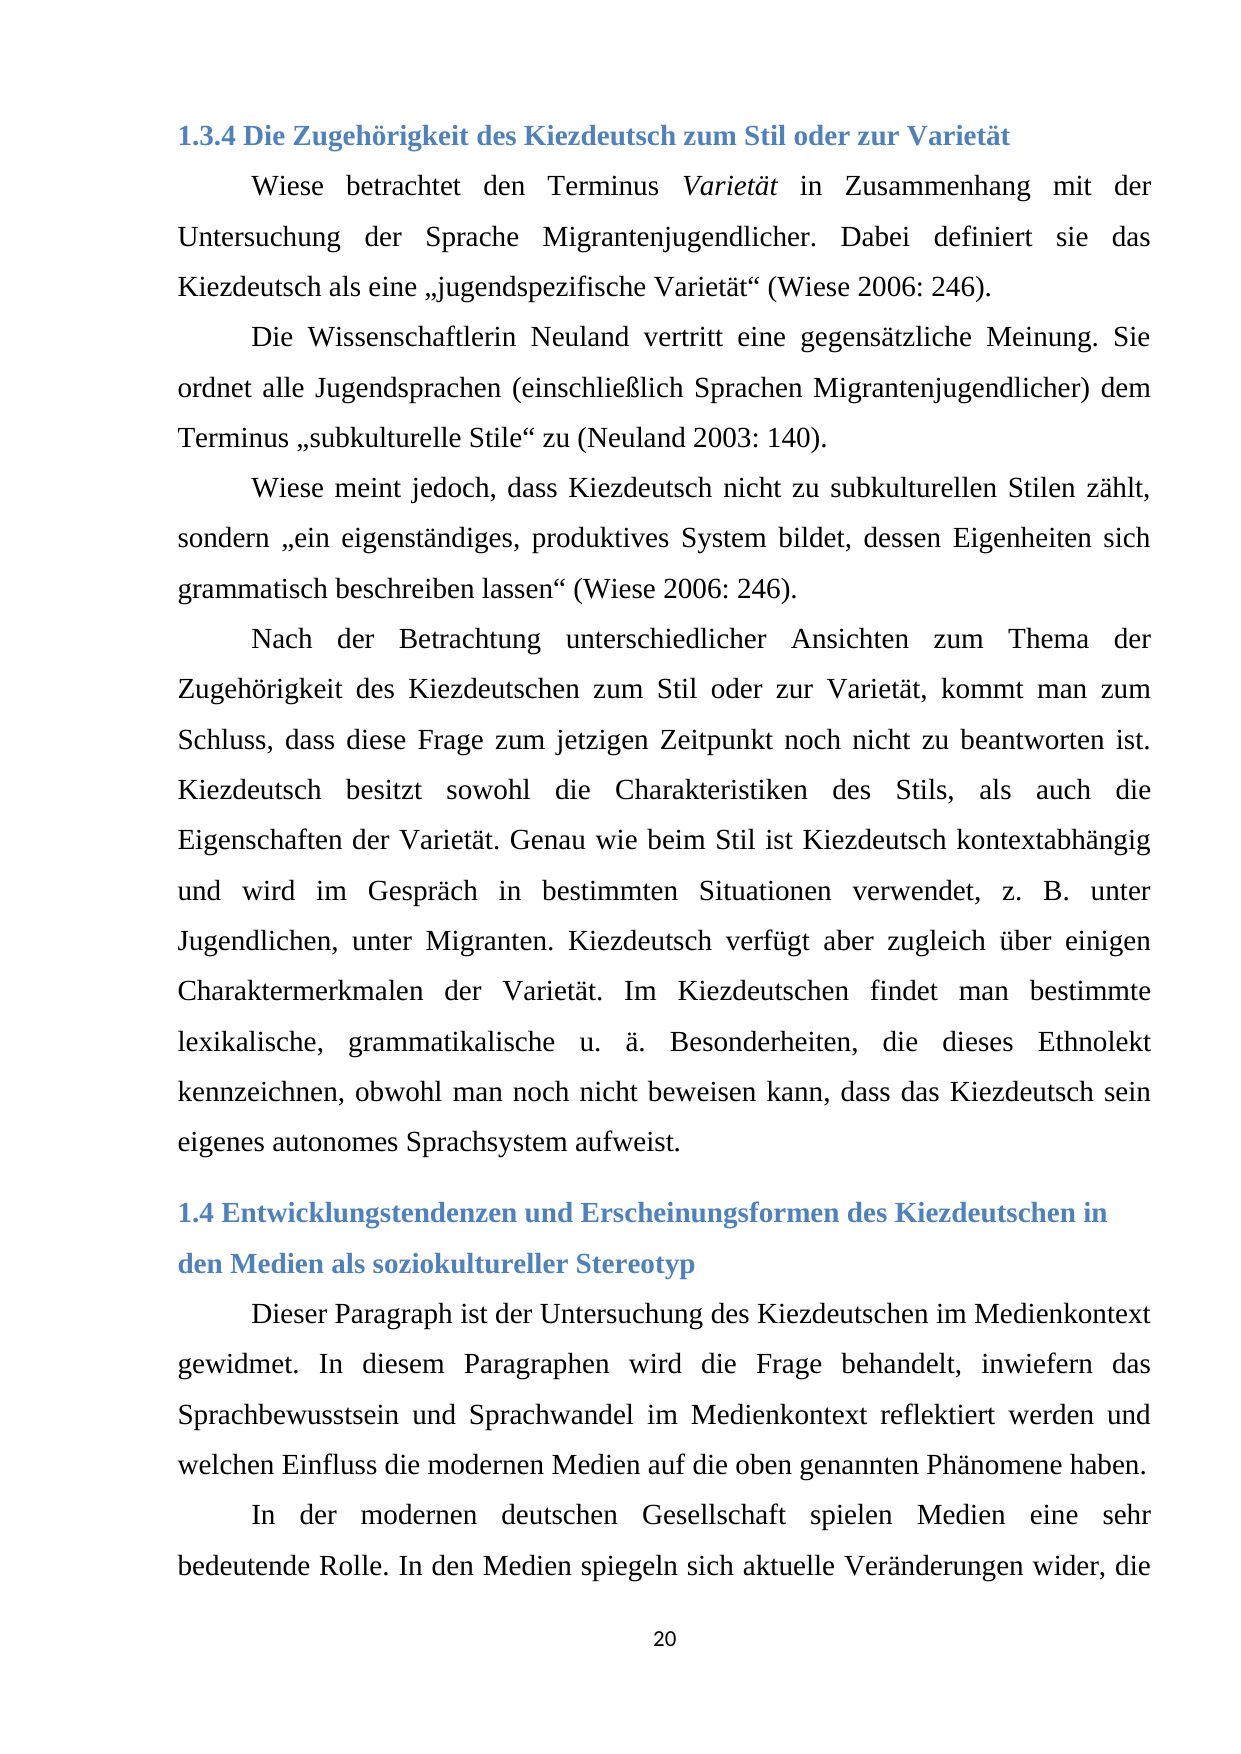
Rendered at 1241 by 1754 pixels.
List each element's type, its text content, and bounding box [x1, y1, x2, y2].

text Dieser Paragraph ist der Untersuchung des Kiezdeutschen im Medienkontext gewidmet. In diesem Paragraphen wird die Frage behandelt, inwiefern das Sprachbewusstsein und Sprachwandel im Medienkontext reflektiert werden und welchen Einfluss die modernen Medien auf die oben genannten Phänomene haben. [177, 1296, 1152, 1481]
text Wiese betrachtet den Terminus Varietät in Zusammenhang mit der Untersuchung der Sprache Migrantenjugendlicher. Dabei definiert sie das Kiezdeutsch als eine „jugendspezifische Varietät“ (Wiese 2006: 246). [177, 168, 1152, 303]
subtitle 1.3.4 Die Zugehörigkeit des Kiezdeutsch zum Stil oder zur Varietät [177, 118, 1152, 152]
text Die Wissenschaftlerin Neuland vertritt eine gegensätzliche Meinung. Sie ordnet alle Jugendsprachen (einschließlich Sprachen Migrantenjugendlicher) dem Terminus „subkulturelle Stile“ zu (Neuland 2003: 140). [177, 319, 1152, 453]
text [177, 1497, 1152, 1581]
text Nach der Betrachtung unterschiedlicher Ansichten zum Thema der Zugehörigkeit des Kiezdeutschen zum Stil oder zur Varietät, kommt man zum Schluss, dass diese Frage zum jetzigen Zeitpunkt noch nicht zu beantworten ist. Kiezdeutsch besitzt sowohl die Charakteristiken des Stils, als auch die Eigenschaften der Varietät. Genau wie beim Stil ist Kiezdeutsch kontextabhängig und wird im Gespräch in bestimmten Situationen verwendet, z. B. unter Jugendlichen, unter Migranten. Kiezdeutsch verfügt aber zugleich über einigen Charaktermerkmalen der Varietät. Im Kiezdeutschen findet man bestimmte lexikalische, grammatikalische u. ä. Besonderheiten, die dieses Ethnolekt kennzeichnen, obwohl man noch nicht beweisen kann, dass das Kiezdeutsch sein eigenes autonomes Sprachsystem aufweist. [177, 621, 1152, 1158]
subtitle 1.4 Entwicklungstendenzen und Erscheinungsformen des Kiezdeutschen in den Medien als soziokultureller Stereotyp [177, 1196, 1152, 1279]
text Wiese meint jedoch, dass Kiezdeutsch nicht zu subkulturellen Stilen zählt, sondern „ein eigenständiges, produktives System bildet, dessen Eigenheiten sich grammatisch beschreiben lassen“ (Wiese 2006: 246). [177, 470, 1152, 604]
